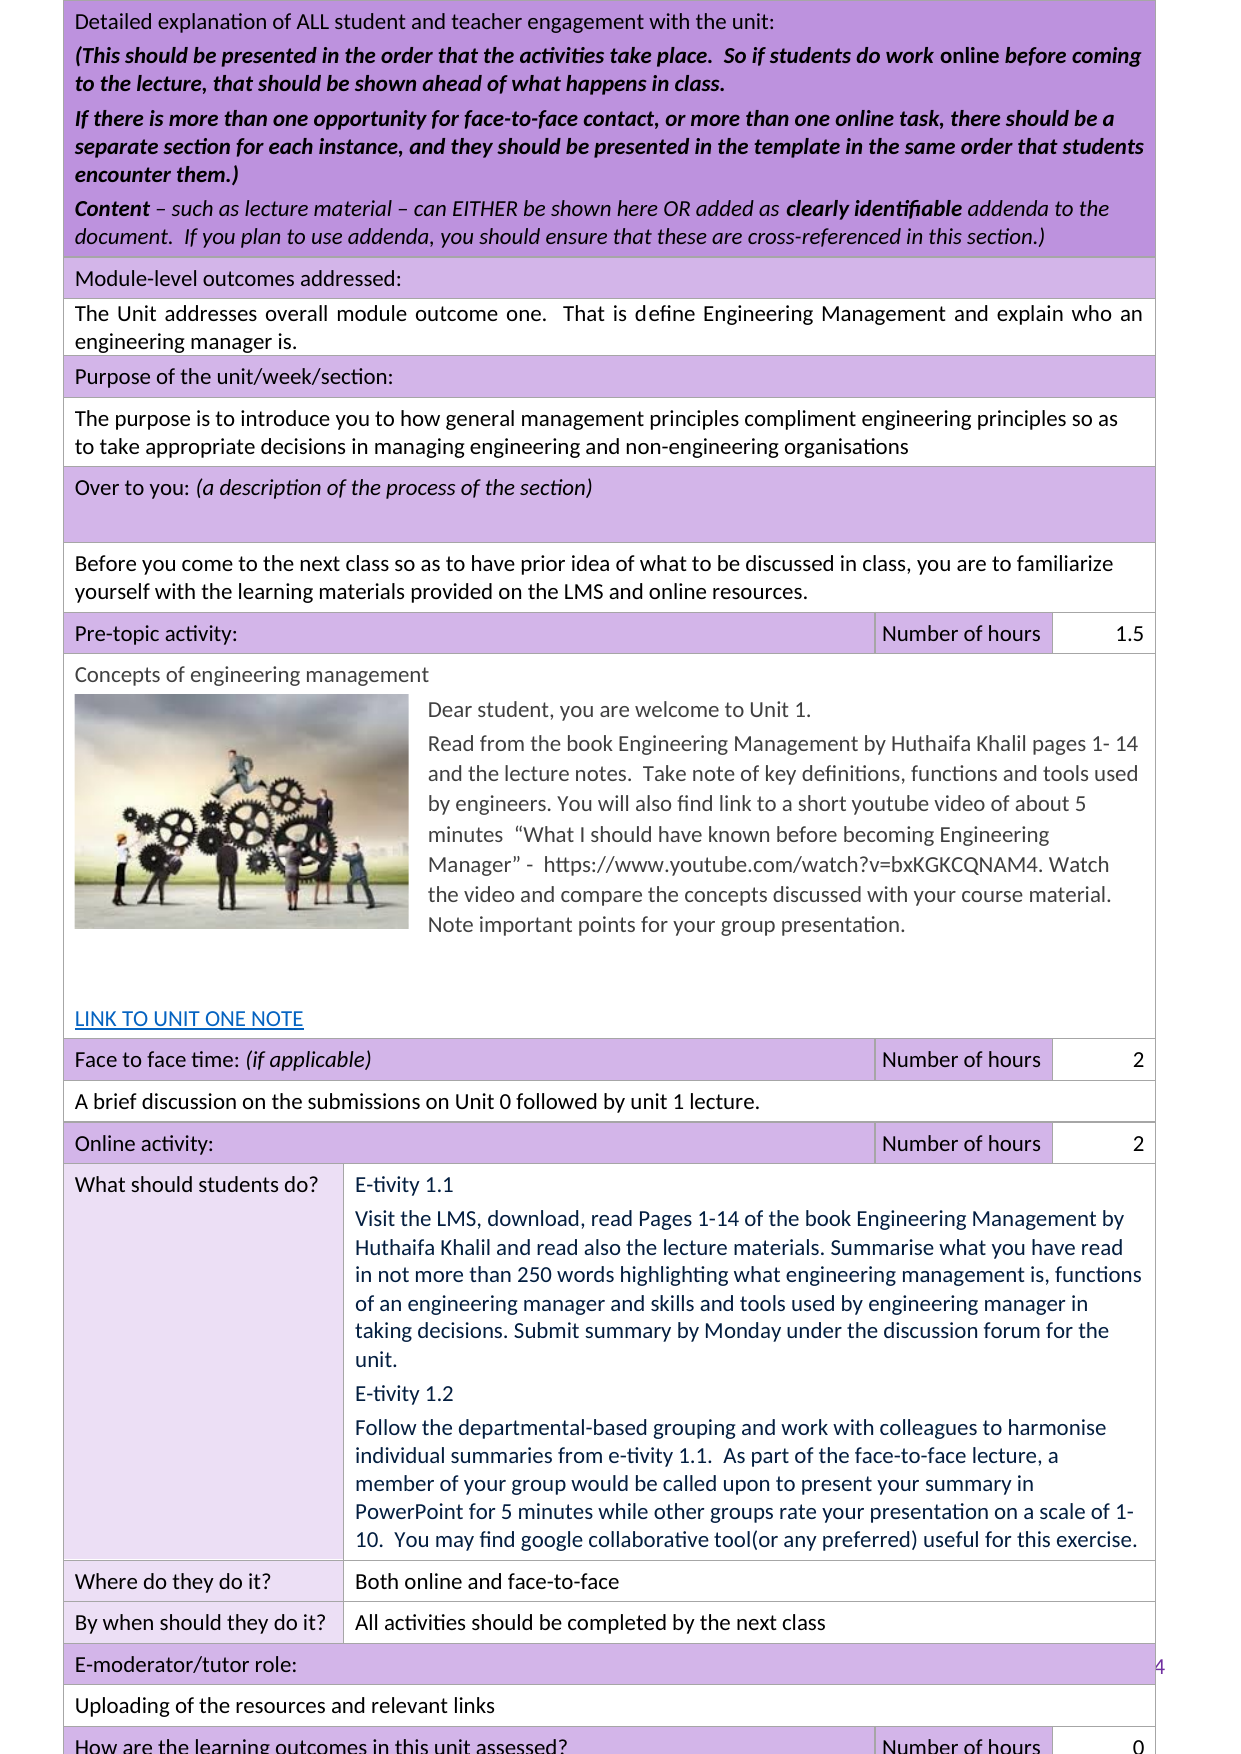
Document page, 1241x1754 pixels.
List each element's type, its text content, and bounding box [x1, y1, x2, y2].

table_cell Face to face time: (if applicable) [64, 1039, 874, 1080]
table_cell Purpose of the unit/week/section: [64, 356, 1155, 397]
table_cell By when should they do it? [64, 1602, 343, 1643]
table_cell The purpose is to introduce you to how general management principles compliment engineering principles so as to take appropriate decisions in managing engineering and non-engineering organisations [64, 398, 1155, 466]
table_cell Number of hours [876, 1039, 1052, 1080]
table_cell Before you come to the next class so as to have prior idea of what to be discussed in class, you are to familiarize yourself with the learning materials provided on the LMS and online resources. [64, 543, 1155, 612]
table_cell Concepts of engineering management Dear student, you are welcome to Unit 1. Read from the book Engineering Management by Huthaifa Khalil pages 1- 14 and the lecture notes. Take note of key definitions, functions and tools used by engineers. You will also find link to a short youtube video of about 5 minutes “What I should have known before becoming Engineering Manager” - https://www.youtube.com/watch?v=bxKGKCQNAM4. Watch the video and compare the concepts discussed with your course material. Note important points for your group presentation. LINK TO UNIT ONE NOTE [64, 654, 1155, 1038]
table_cell 2 [1053, 1123, 1155, 1163]
table_cell Number of hours [876, 1727, 1052, 1754]
table_cell Number of hours [876, 613, 1052, 653]
table_header Detailed explanation of ALL student and teacher engagement with the unit: (This should be presented in the order that the activities take place. So if students do work online before coming to the lecture, that should be shown ahead of what happens in class. If there is more than one opportunity for face-to-face contact, or more than one online task, there should be a separate section for each instance, and they should be presented in the template in the same order that students encounter them.) Content – such as lecture material – can EITHER be shown here OR added as clearly identifiable addenda to the document. If you plan to use addenda, you should ensure that these are cross-referenced in this section.) [64, 1, 1155, 256]
table_cell What should students do? [64, 1164, 343, 1559]
table_cell Where do they do it? [64, 1561, 343, 1601]
picture [74, 694, 409, 929]
table_cell Module-level outcomes addressed: [64, 258, 1155, 298]
table_cell E-moderator/tutor role: [64, 1644, 1155, 1684]
table_cell 0 [1053, 1727, 1155, 1754]
table_cell Uploading of the resources and relevant links [64, 1685, 1155, 1726]
table_cell A brief discussion on the submissions on Unit 0 followed by unit 1 lecture. [64, 1081, 1155, 1121]
table_cell Both online and face-to-face [344, 1561, 1155, 1601]
table_cell 2 [1053, 1039, 1155, 1080]
table_cell 1.5 [1053, 613, 1155, 653]
table_cell All activities should be completed by the next class [344, 1602, 1155, 1643]
table_cell How are the learning outcomes in this unit assessed? [64, 1727, 874, 1754]
table_cell Online activity: [64, 1123, 874, 1163]
table_cell E-tivity 1.1 Visit the LMS, download, read Pages 1-14 of the book Engineering Management by Huthaifa Khalil and read also the lecture materials. Summarise what you have read in not more than 250 words highlighting what engineering management is, functions of an engineering manager and skills and tools used by engineering manager in taking decisions. Submit summary by Monday under the discussion forum for the unit. E-tivity 1.2 Follow the departmental-based grouping and work with colleagues to harmonise individual summaries from e-tivity 1.1. As part of the face-to-face lecture, a member of your group would be called upon to present your summary in PowerPoint for 5 minutes while other groups rate your presentation on a scale of 1-10. You may find google collaborative tool(or any preferred) useful for this exercise. [344, 1164, 1155, 1559]
table_cell The Unit addresses overall module outcome one. That is define Engineering Management and explain who an engineering manager is. [64, 299, 1155, 355]
table_cell Number of hours [876, 1123, 1052, 1163]
table_cell Over to you: (a description of the process of the section) [64, 467, 1155, 542]
table_cell Pre-topic activity: [64, 613, 874, 653]
